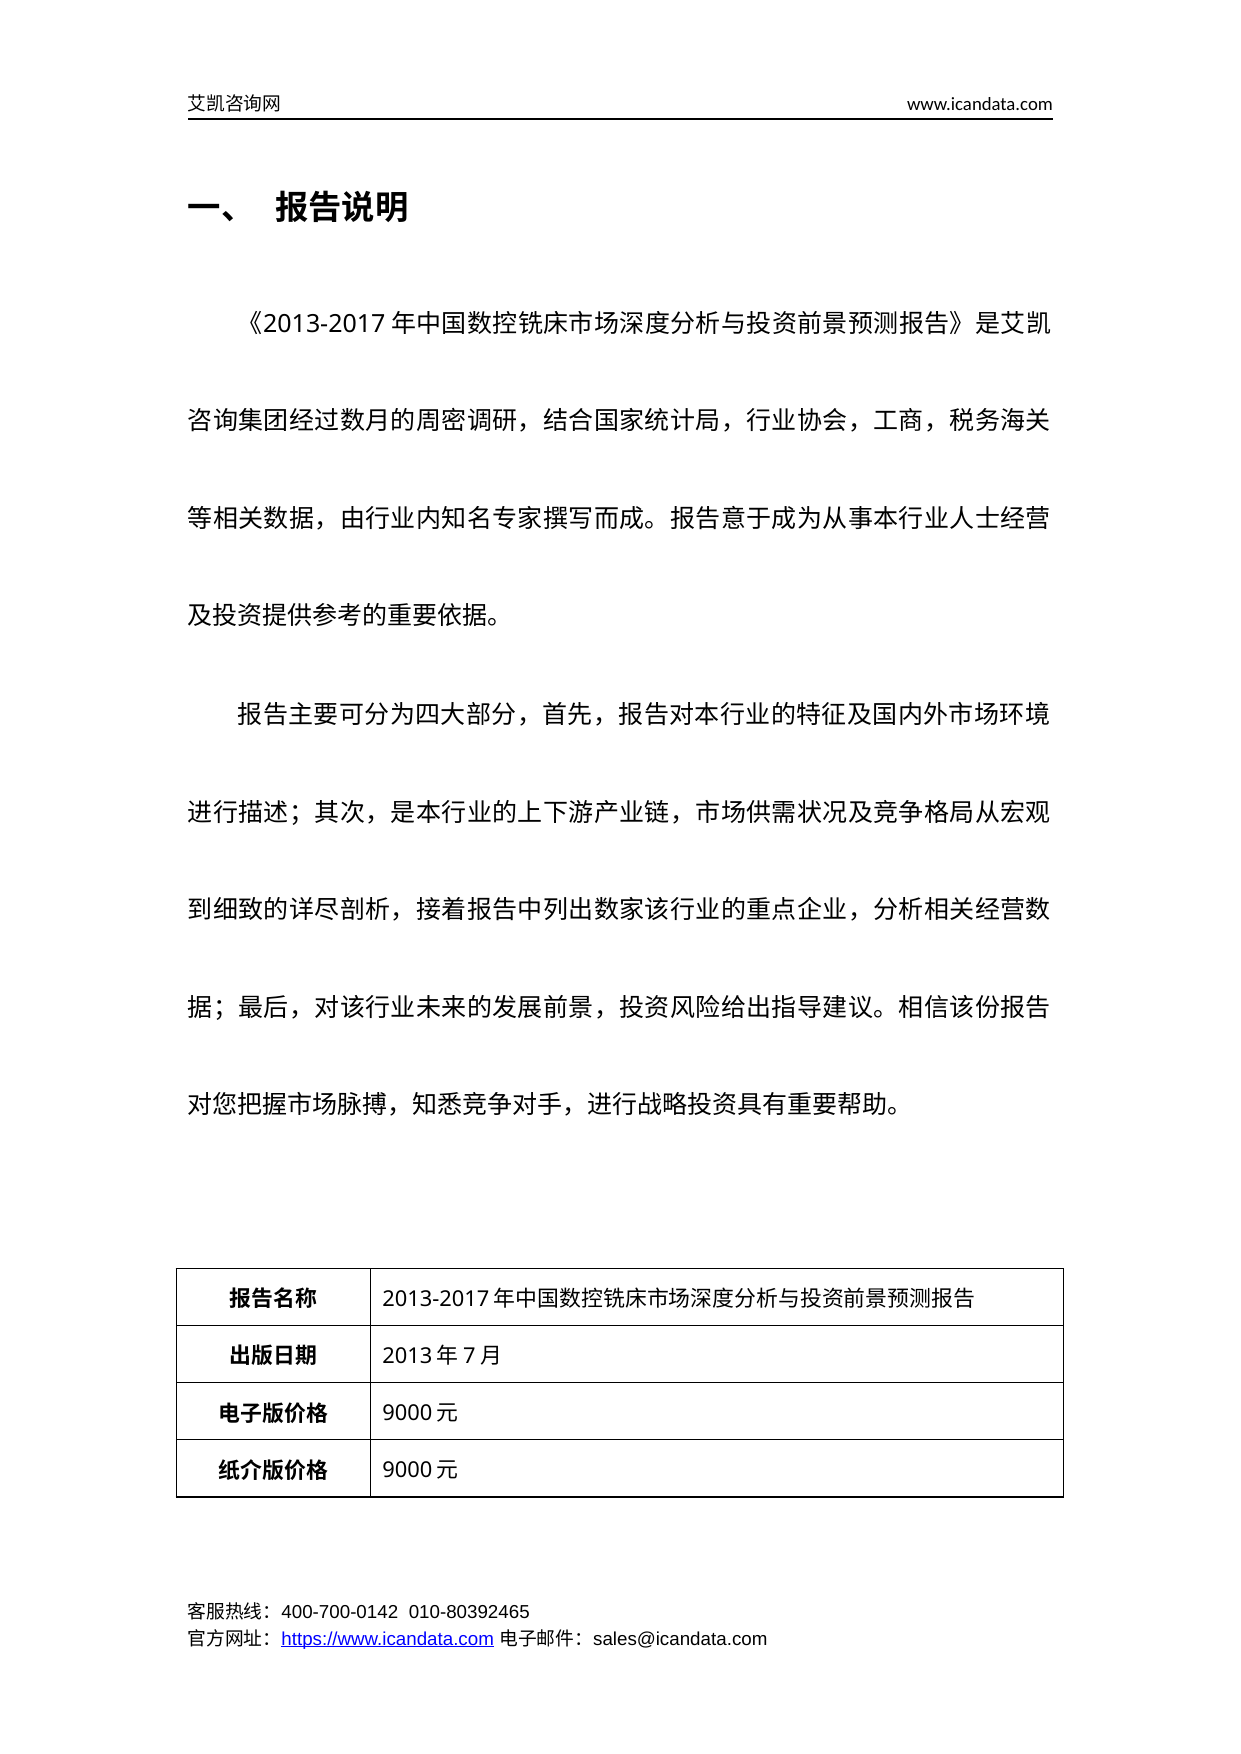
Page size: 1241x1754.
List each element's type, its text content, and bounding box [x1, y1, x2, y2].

table_cell 电子版价格 [177, 1383, 370, 1439]
table_cell 出版日期 [177, 1326, 370, 1382]
table_cell 纸介版价格 [177, 1440, 370, 1496]
table_cell 9000元 [371, 1440, 1063, 1496]
subtitle 报告说明 [187, 172, 1053, 237]
table_header 2013-2017年中国数控铣床市场深度分析与投资前景预测报告 [371, 1269, 1063, 1325]
text 报告主要可分为四大部分，首先，报告对本行业的特征及国内外市场环境进行描述；其次，是本行业的上下游产业链，市场供需状况及竞争格局从宏观到细致的详尽剖析，接着报告中列出数家该行业的重点企业，分析相关经营数据；最后，对该行业未来的发展前景，投资风险给出指导建议。相信该份报告对您把握市场脉搏，知悉竞争对手，进行战略投资具有重要帮助。 [187, 681, 1053, 1136]
table_cell 9000元 [371, 1383, 1063, 1439]
table_header 报告名称 [177, 1269, 370, 1325]
text 《2013-2017年中国数控铣床市场深度分析与投资前景预测报告》是艾凯咨询集团经过数月的周密调研，结合国家统计局，行业协会，工商，税务海关等相关数据，由行业内知名专家撰写而成。报告意于成为从事本行业人士经营及投资提供参考的重要依据。 [187, 289, 1053, 646]
table_cell 2013年7月 [371, 1326, 1063, 1382]
